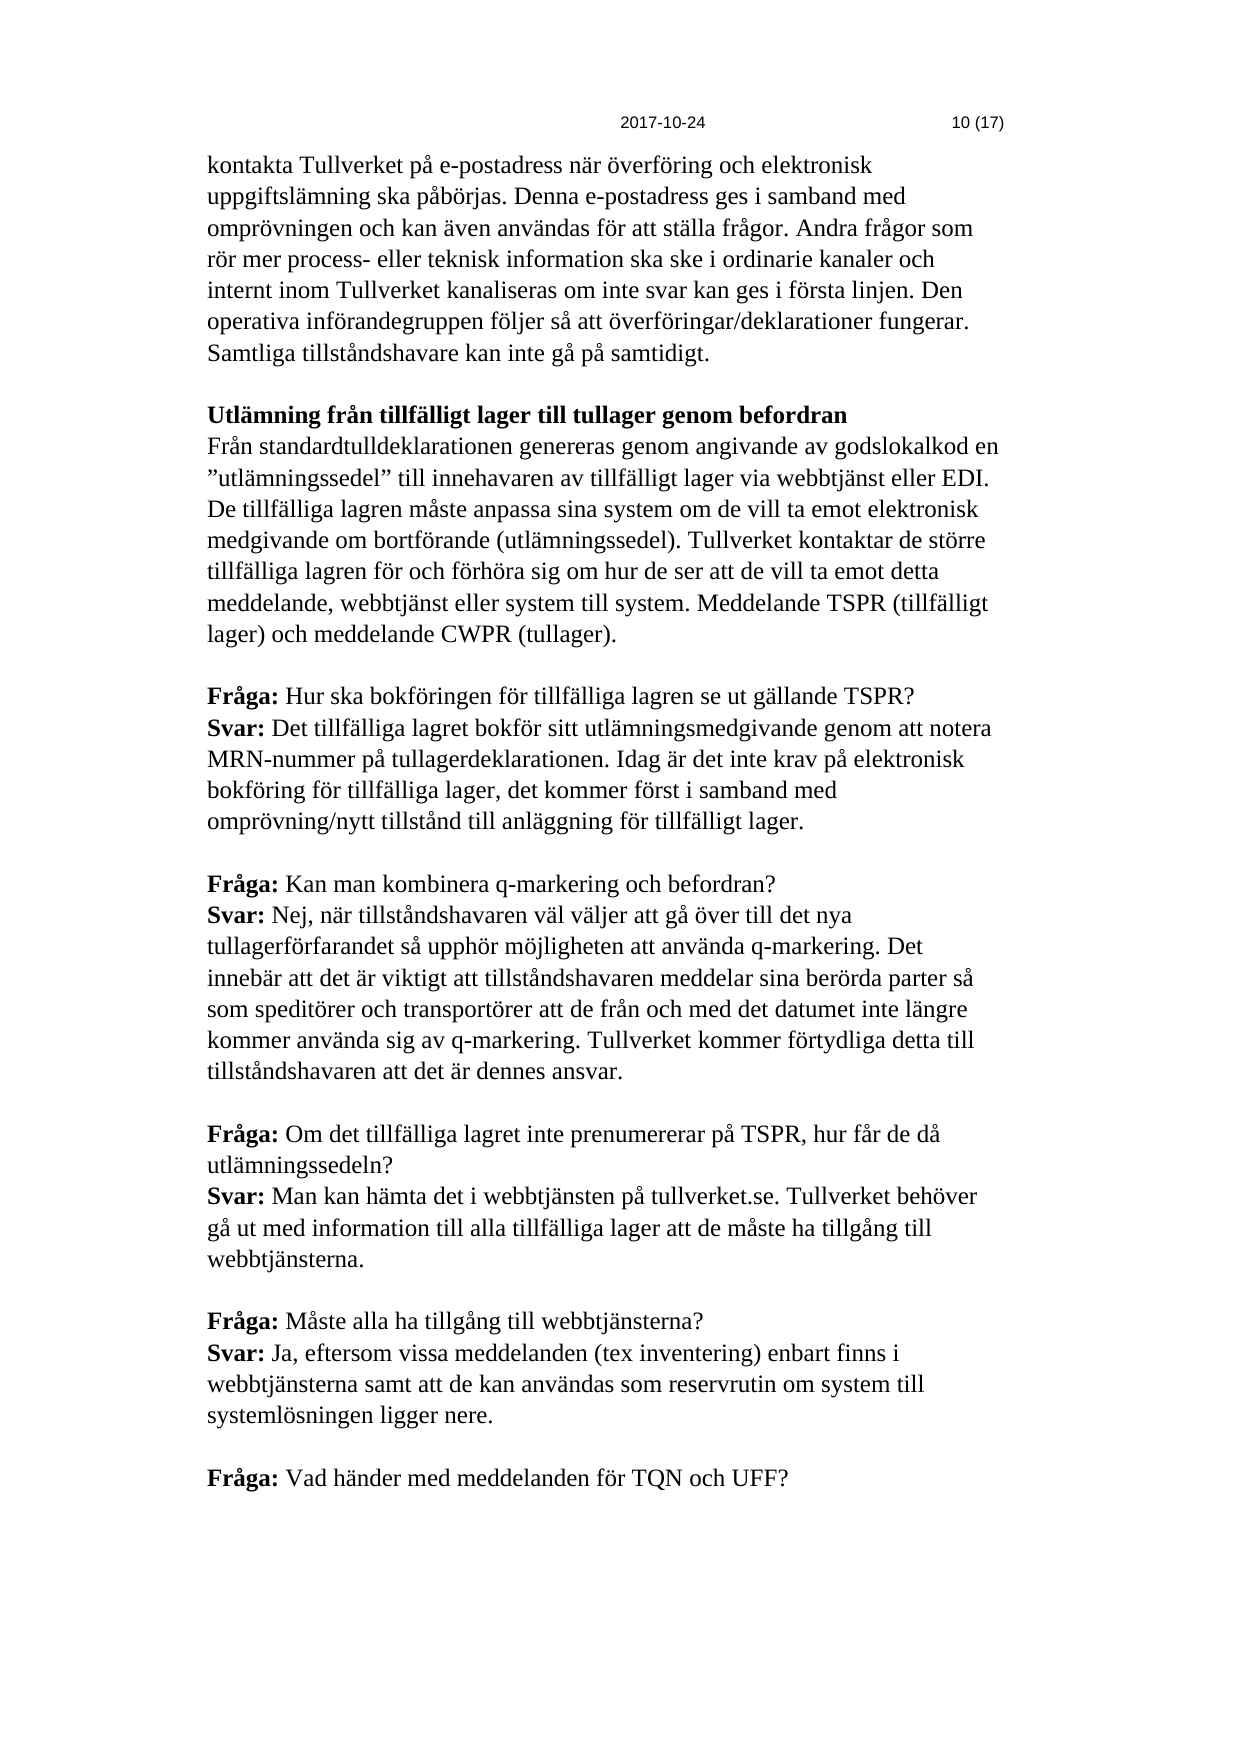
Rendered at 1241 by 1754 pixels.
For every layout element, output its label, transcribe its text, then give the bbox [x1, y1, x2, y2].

text Från standardtulldeklarationen genereras genom angivande av godslokalkod en ”utlämningssedel” till innehavaren av tillfälligt lager via webbtjänst eller EDI. De tillfälliga lagren måste anpassa sina system om de vill ta emot elektronisk medgivande om bortförande (utlämningssedel). Tullverket kontaktar de större tillfälliga lagren för och förhöra sig om hur de ser att de vill ta emot detta meddelande, webbtjänst eller system till system. Meddelande TSPR (tillfälligt lager) och meddelande CWPR (tullager). [207, 429, 1004, 648]
text Fråga: Kan man kombinera q-markering och befordran? [207, 866, 1004, 898]
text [207, 148, 1004, 366]
text Utlämning från tillfälligt lager till tullager genom befordran [207, 398, 1004, 429]
text Svar: Det tillfälliga lagret bokför sitt utlämningsmedgivande genom att notera MRN-nummer på tullagerdeklarationen. Idag är det inte krav på elektronisk bokföring för tillfälliga lager, det kommer först i samband med omprövning/nytt tillstånd till anläggning för tillfälligt lager. [207, 710, 1004, 835]
text Svar: Man kan hämta det i webbtjänsten på tullverket.se. Tullverket behöver gå ut med information till alla tillfälliga lager att de måste ha tillgång till webbtjänsterna. [207, 1179, 1004, 1273]
text Svar: Ja, eftersom vissa meddelanden (tex inventering) enbart finns i webbtjänsterna samt att de kan användas som reservrutin om system till systemlösningen ligger nere. [207, 1335, 1004, 1429]
text Fråga: Om det tillfälliga lagret inte prenumererar på TSPR, hur får de då utlämningssedeln? [207, 1116, 1004, 1179]
text Svar: Nej, när tillståndshavaren väl väljer att gå över till det nya tullagerförfarandet så upphör möjligheten att använda q-markering. Det innebär att det är viktigt att tillståndshavaren meddelar sina berörda parter så som speditörer och transportörer att de från och med det datumet inte längre kommer använda sig av q-markering. Tullverket kommer förtydliga detta till tillståndshavaren att det är dennes ansvar. [207, 898, 1004, 1085]
text Fråga: Hur ska bokföringen för tillfälliga lagren se ut gällande TSPR? [207, 679, 1004, 710]
text Fråga: Vad händer med meddelanden för TQN och UFF? [207, 1460, 1004, 1491]
text Fråga: Måste alla ha tillgång till webbtjänsterna? [207, 1304, 1004, 1335]
